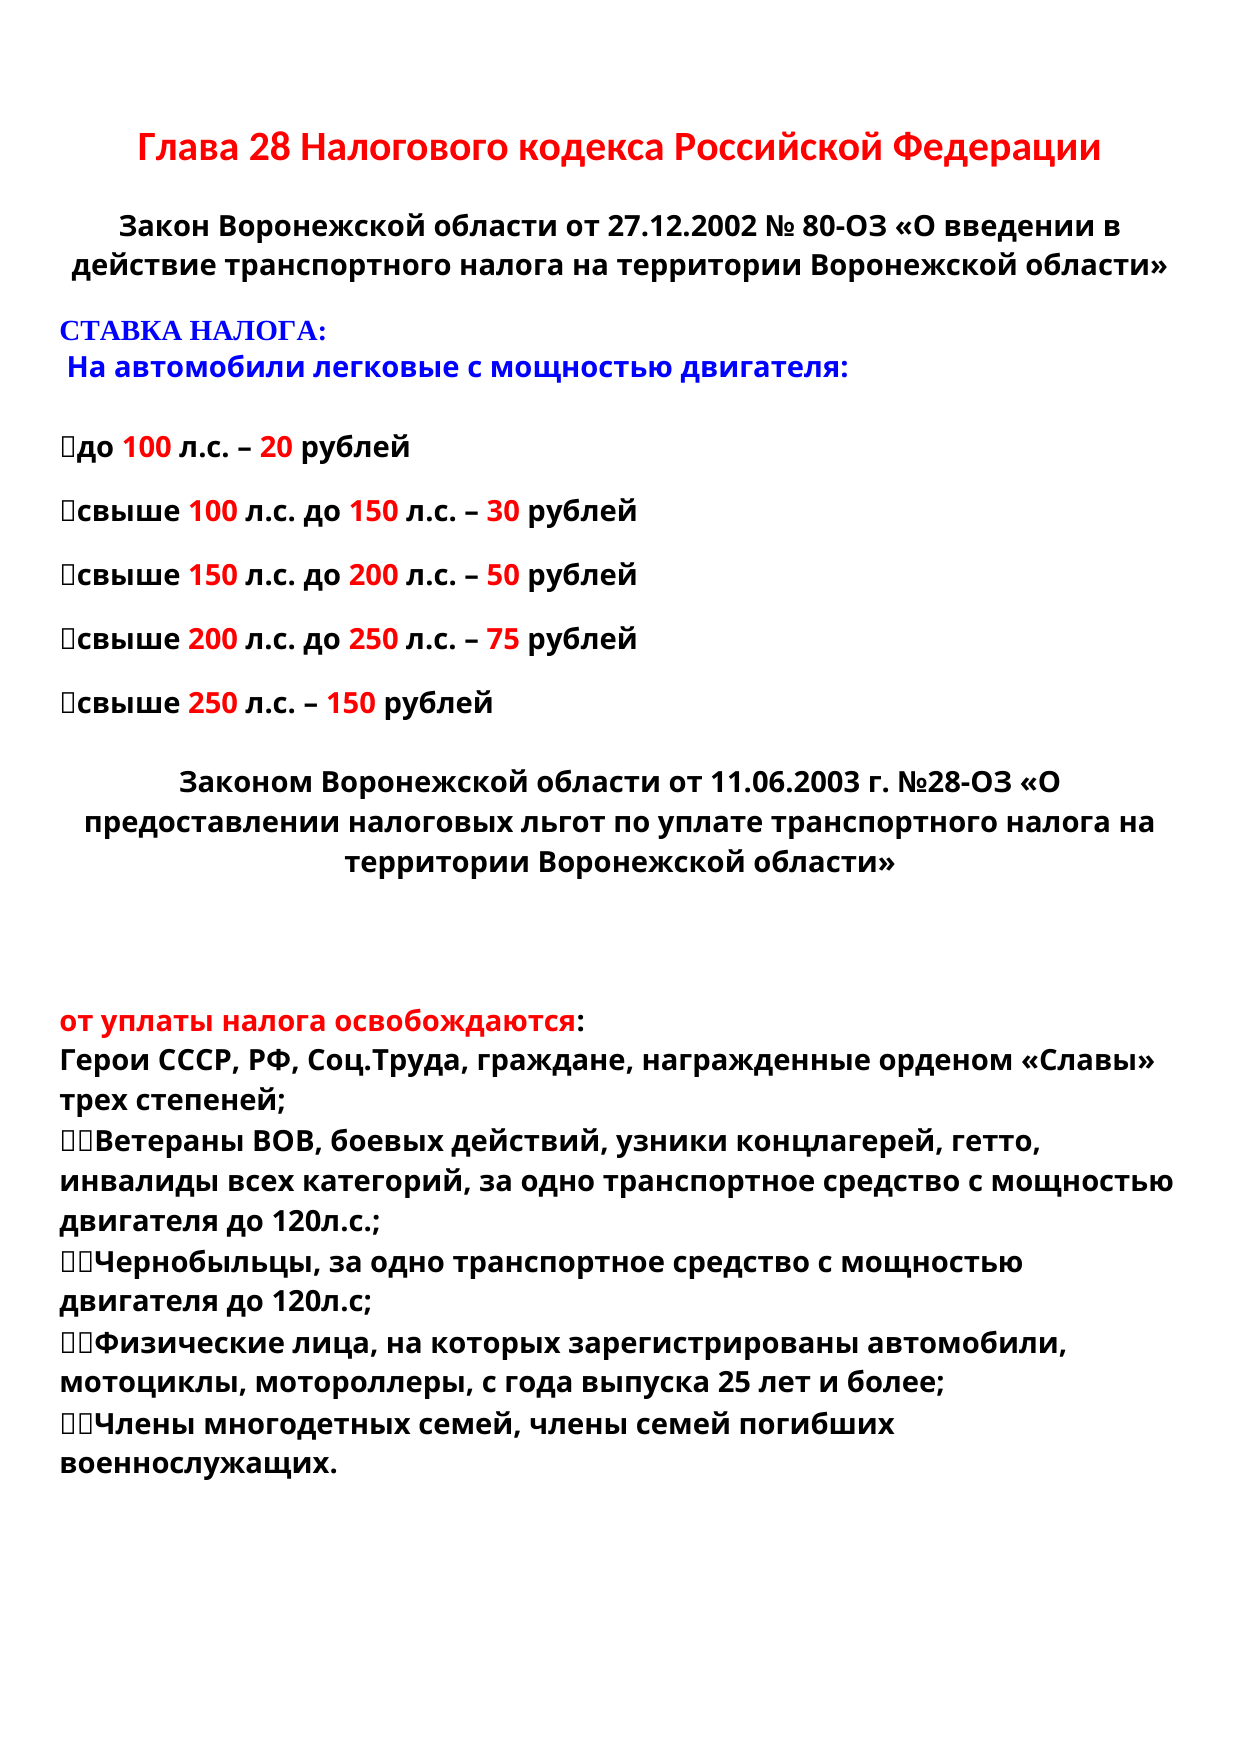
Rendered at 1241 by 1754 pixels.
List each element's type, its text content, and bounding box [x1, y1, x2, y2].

text Герои СССР, РФ, Соц.Труда, граждане, награжденные орденом «Славы» трех степеней; [59, 1039, 1181, 1119]
text Физические лица, на которых зарегистрированы автомобили, мотоциклы, мотороллеры, с года выпуска 25 лет и более; [59, 1322, 1181, 1401]
text Ветераны ВОВ, боевых действий, узники концлагерей, гетто, инвалиды всех категорий, за одно транспортное средство с мощностью двигателя до 120л.с.; [59, 1120, 1181, 1239]
text свыше 250 л.с. – 150 рублей [59, 682, 1181, 722]
text Чернобыльцы, за одно транспортное средство с мощностью двигателя до 120л.с; [59, 1241, 1181, 1320]
text от уплаты налога освобождаются: [59, 1000, 1181, 1039]
text Закон Воронежской области от 27.12.2002 № 80-ОЗ «О введении в действие транспортного налога на территории Воронежской области» [59, 205, 1181, 284]
text Глава 28 Налогового кодекса Российской Федерации [59, 120, 1181, 171]
text На автомобили легковые с мощностью двигателя: [59, 347, 1181, 386]
text свыше 100 л.с. до 150 л.с. – 30 рублей [59, 490, 1181, 530]
text свыше 150 л.с. до 200 л.с. – 50 рублей [59, 554, 1181, 594]
text Законом Воронежской области от 11.06.2003 г. №28-ОЗ «О предоставлении налоговых льгот по уплате транспортного налога на территории Воронежской области» [59, 762, 1181, 881]
text СТАВКА НАЛОГА: [59, 313, 1181, 347]
text до 100 л.с. – 20 рублей [59, 426, 1181, 466]
text свыше 200 л.с. до 250 л.с. – 75 рублей [59, 618, 1181, 658]
text Члены многодетных семей, члены семей погибших военнослужащих. [59, 1403, 1181, 1482]
